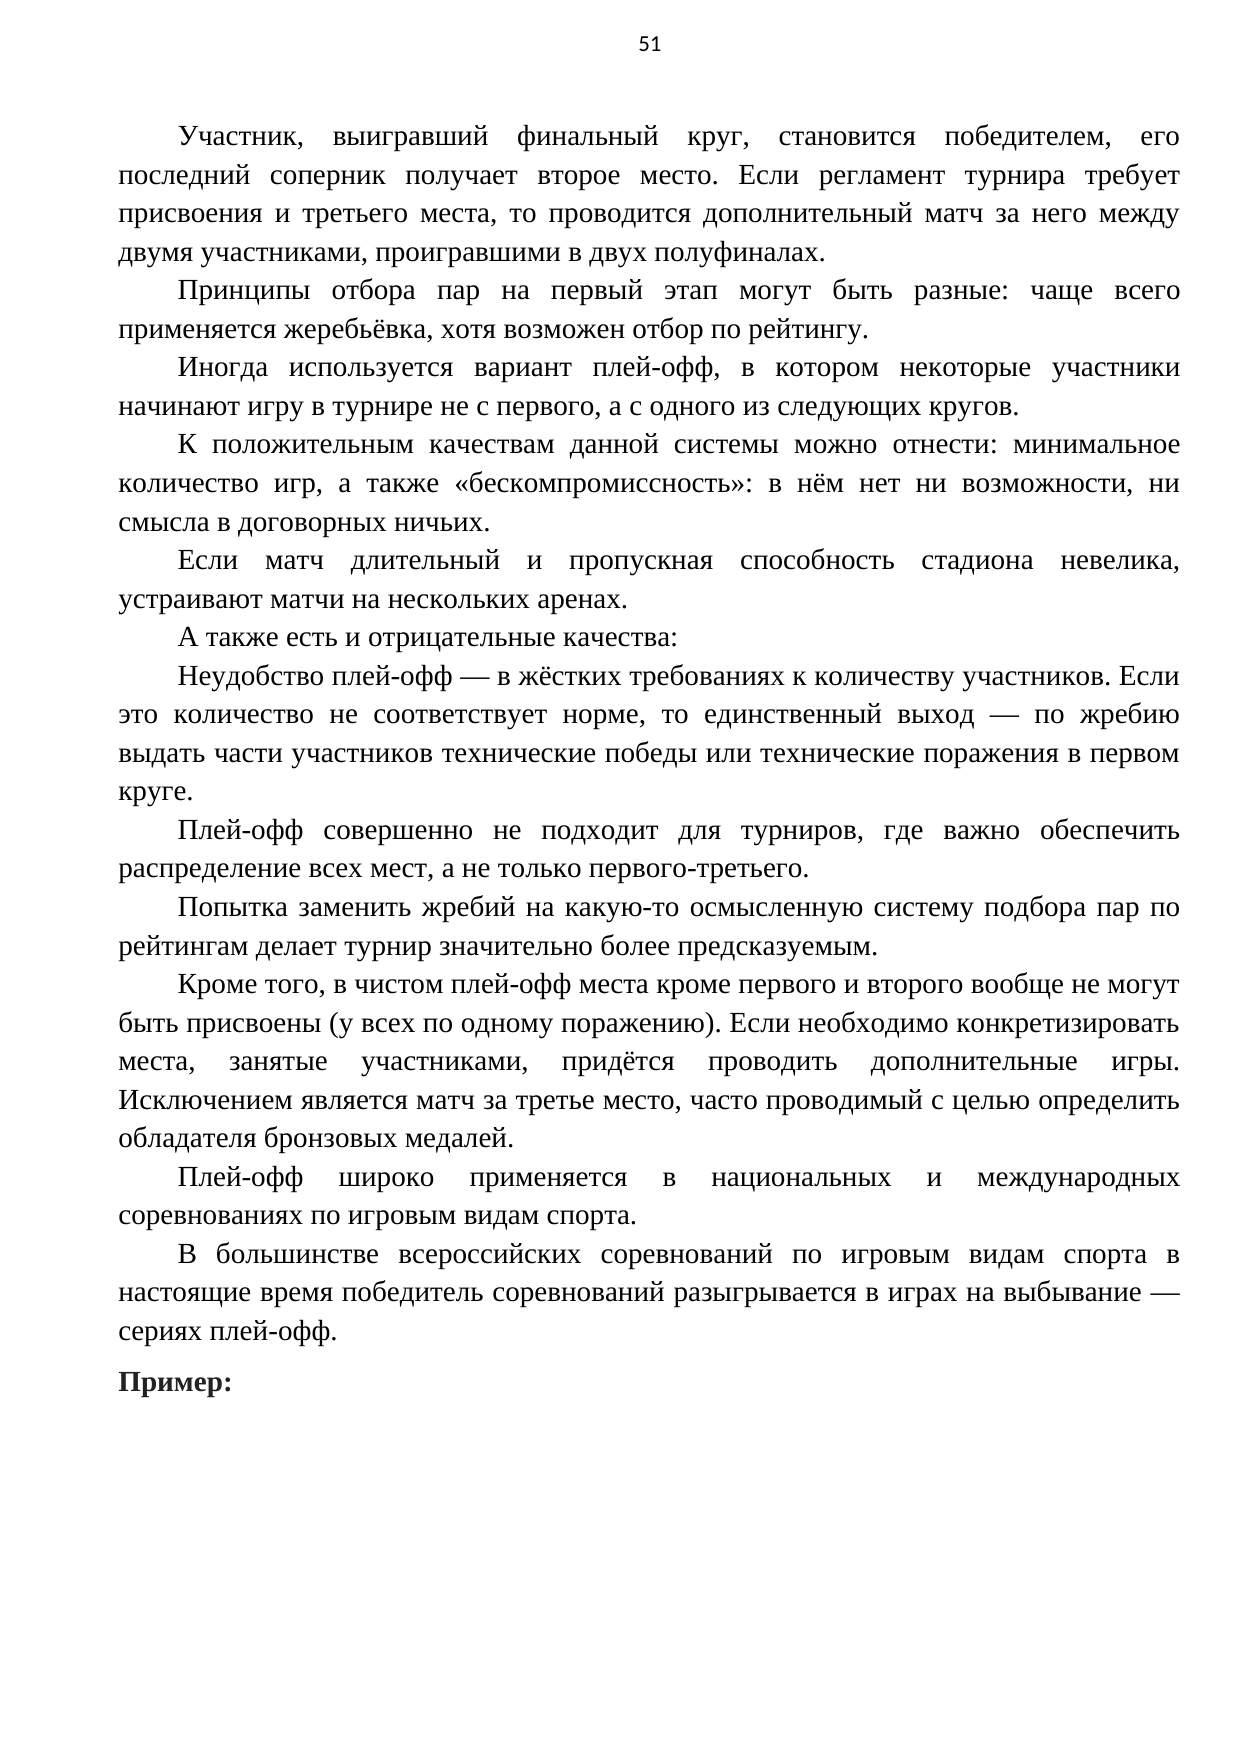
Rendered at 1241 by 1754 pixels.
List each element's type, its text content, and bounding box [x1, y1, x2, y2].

text К положительным качествам данной системы можно отнести: минимальное количество игр, а также «бескомпромиссность»: в нём нет ни возможности, ни смысла в договорных ничьих. [118, 427, 1181, 537]
text Участник, выигравший финальный круг, становится победителем, его последний соперник получает второе место. Если регламент турнира требует присвоения и третьего места, то проводится дополнительный матч за него между двумя участниками, проигравшими в двух полуфиналах. [118, 118, 1181, 267]
text Плей-офф совершенно не подходит для турниров, где важно обеспечить распределение всех мест, а не только первого-третьего. [118, 812, 1181, 884]
text Кроме того, в чистом плей-офф места кроме первого и второго вообще не могут быть присвоены (у всех по одному поражению). Если необходимо конкретизировать места, занятые участниками, придётся проводить дополнительные игры. Исключением является матч за третье место, часто проводимый с целью определить обладателя бронзовых медалей. [118, 966, 1181, 1154]
text Принципы отбора пар на первый этап могут быть разные: чаще всего применяется жеребьёвка, хотя возможен отбор по рейтингу. [118, 272, 1181, 344]
text Попытка заменить жребий на какую-то осмысленную систему подбора пар по рейтингам делает турнир значительно более предсказуемым. [118, 889, 1181, 961]
text Если матч длительный и пропускная способность стадиона невелика, устраивают матчи на нескольких аренах. [118, 542, 1181, 614]
text Пример: [118, 1364, 1181, 1398]
text В большинстве всероссийских соревнований по игровым видам спорта в настоящие время победитель соревнований разыгрывается в играх на выбывание — сериях плей-офф. [118, 1236, 1181, 1347]
text Иногда используется вариант плей-офф, в котором некоторые участники начинают игру в турнире не с первого, а с одного из следующих кругов. [118, 349, 1181, 422]
text Плей-офф широко применяется в национальных и международных соревнованиях по игровым видам спорта. [118, 1159, 1181, 1231]
text А также есть и отрицательные качества: [118, 619, 1181, 653]
text Неудобство плей-офф — в жёстких требованиях к количеству участников. Если это количество не соответствует норме, то единственный выход — по жребию выдать части участников технические победы или технические поражения в первом круге. [118, 658, 1181, 807]
